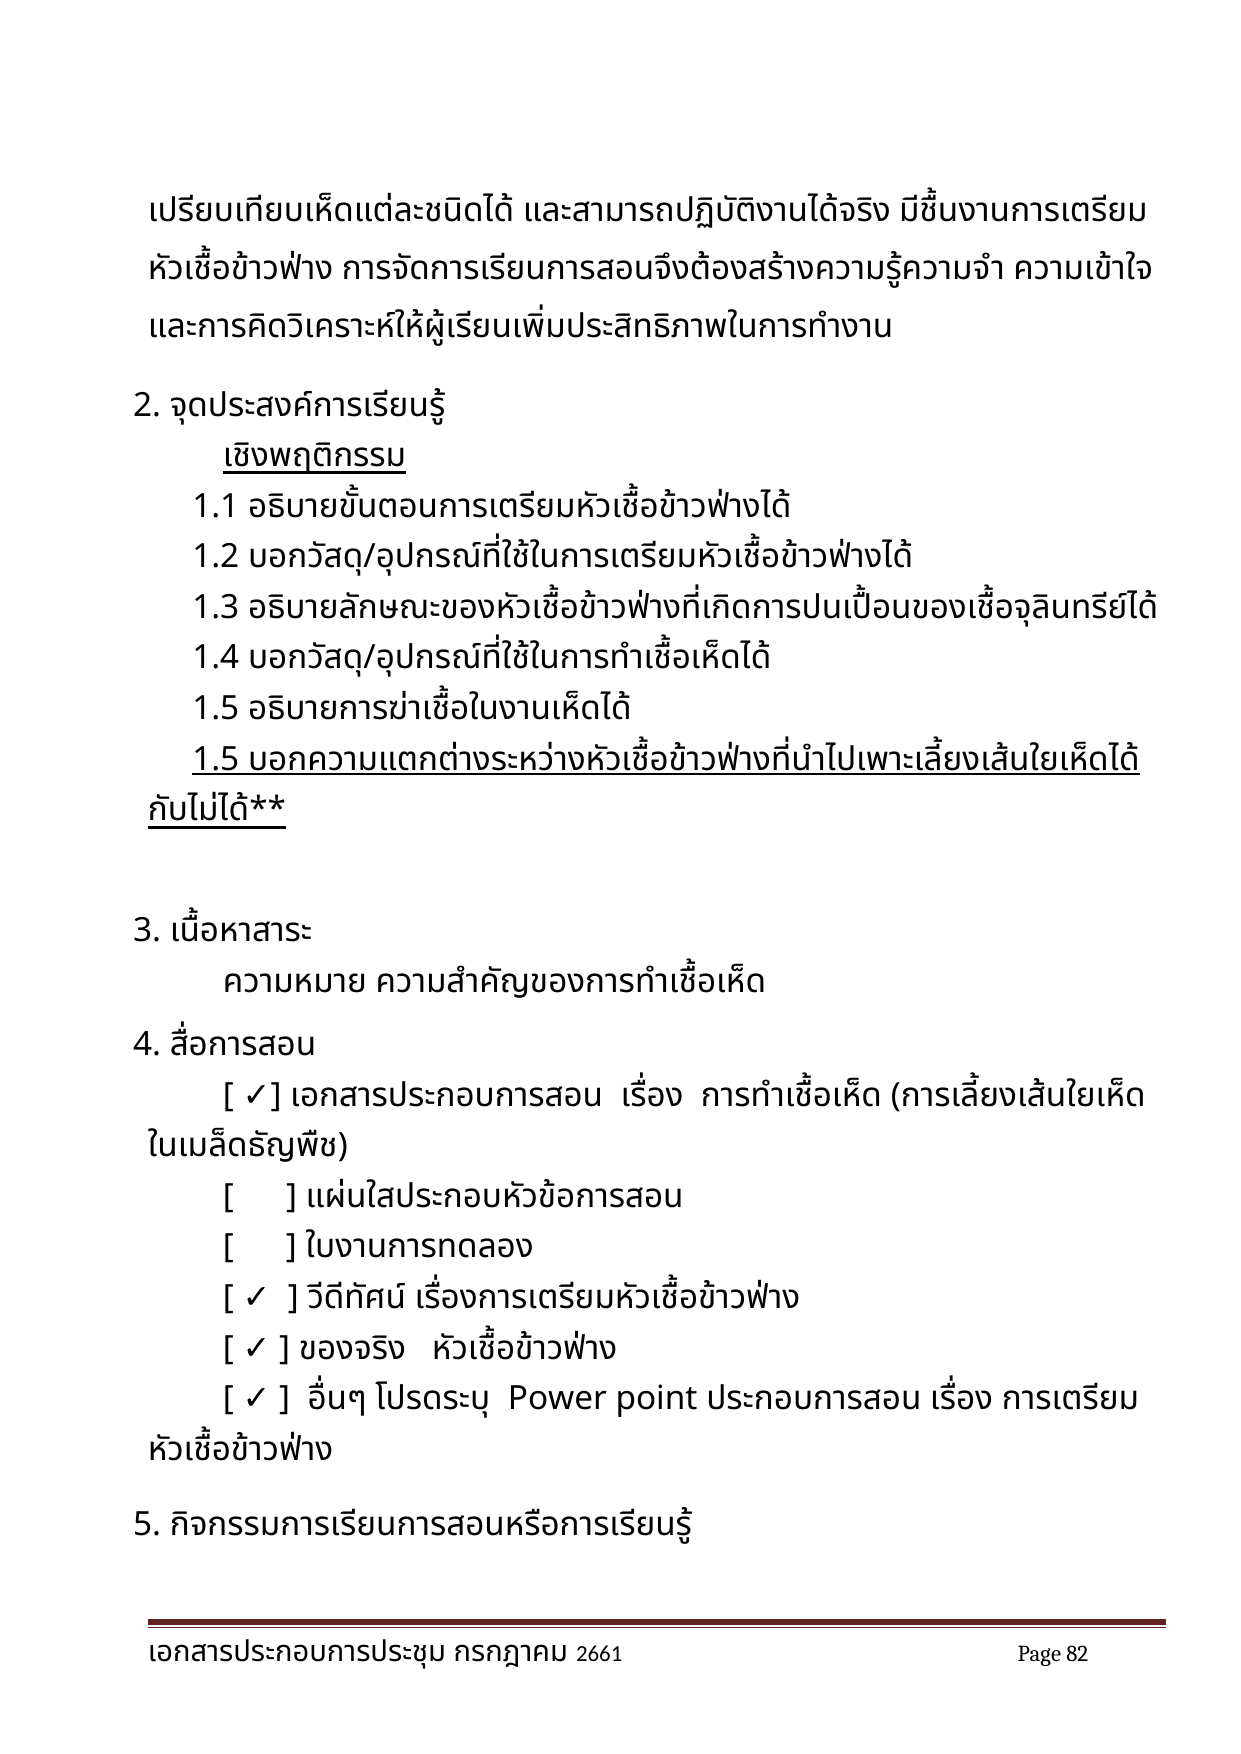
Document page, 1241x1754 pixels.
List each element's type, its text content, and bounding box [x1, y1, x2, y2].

list 2. จุดประสงค์การเรียนรู้ [133, 380, 1166, 431]
text ความหมาย ความสำคัญของการทำเชื้อเห็ด [148, 957, 1166, 1007]
text 1.5 อธิบายการฆ่าเชื้อในงานเห็ดได้ [148, 684, 1166, 734]
text 1.1 อธิบายขั้นตอนการเตรียมหัวเชื้อข้าวฟ่างได้ [148, 481, 1166, 532]
text 1.3 อธิบายลักษณะของหัวเชื้อข้าวฟ่างที่เกิดการปนเปื้อนของเชื้อจุลินทรีย์ได้ [148, 583, 1166, 633]
text [ ] แผ่นใสประกอบหัวข้อการสอน [148, 1172, 1166, 1222]
text 4. สื่อการสอน [133, 1020, 1166, 1070]
text เชิงพฤติกรรม [148, 431, 1166, 481]
list 5. กิจกรรมการเรียนการสอนหรือการเรียนรู้ [133, 1500, 1166, 1551]
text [148, 186, 1166, 352]
text [ ✓] เอกสารประกอบการสอน เรื่อง การทำเชื้อเห็ด (การเลี้ยงเส้นใยเห็ดในเมล็ดธัญพืช) [148, 1070, 1166, 1172]
text 1.5 บอกความแตกต่างระหว่างหัวเชื้อข้าวฟ่างที่นำไปเพาะเลี้ยงเส้นใยเห็ดได้กับไม่ได้** [148, 734, 1166, 836]
text [ ✓ ] วีดีทัศน์ เรื่องการเตรียมหัวเชื้อข้าวฟ่าง [148, 1273, 1166, 1323]
text 1.2 บอกวัสดุ/อุปกรณ์ที่ใช้ในการเตรียมหัวเชื้อข้าวฟ่างได้ [148, 532, 1166, 583]
text [ ] ใบงานการทดลอง [148, 1222, 1166, 1273]
text [ ✓ ] ของจริง หัวเชื้อข้าวฟ่าง [148, 1323, 1166, 1374]
text 1.4 บอกวัสดุ/อุปกรณ์ที่ใช้ในการทำเชื้อเห็ดได้ [148, 633, 1166, 684]
list 3. เนื้อหาสาระ [133, 906, 1166, 957]
text [ ✓ ] อื่นๆ โปรดระบุ Power point ประกอบการสอน เรื่อง การเตรียมหัวเชื้อข้าวฟ่าง [148, 1374, 1166, 1475]
